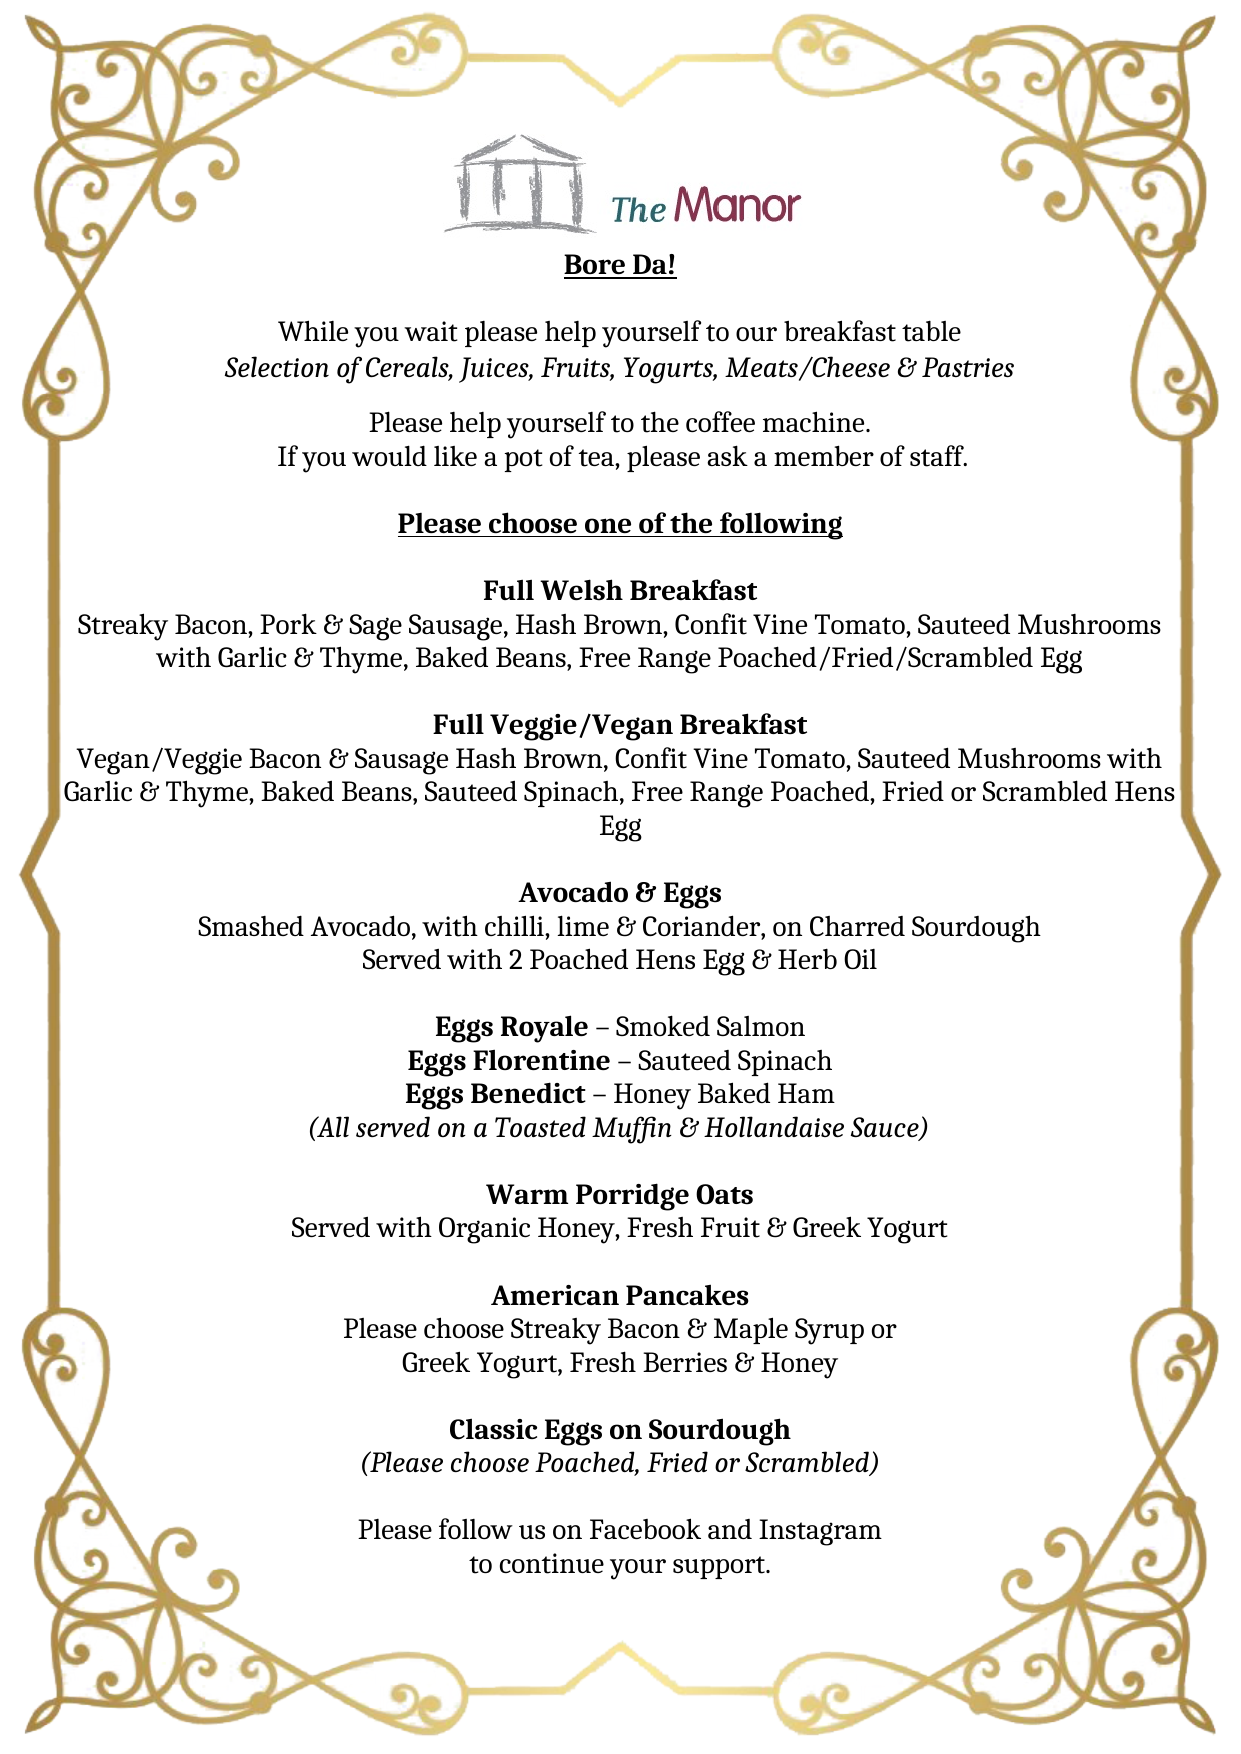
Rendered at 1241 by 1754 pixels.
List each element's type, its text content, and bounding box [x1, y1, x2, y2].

text Eggs Florentine – Sauteed Spinach [59, 1044, 1181, 1077]
text If you would like a pot of tea, please ask a member of staff. [59, 440, 1181, 474]
text (Please choose Poached, Fried or Scrambled) [59, 1446, 1181, 1480]
text Served with 2 Poached Hens Egg & Herb Oil [59, 943, 1181, 977]
text American Pancakes [59, 1279, 1181, 1312]
text Classic Eggs on Sourdough [59, 1413, 1181, 1446]
text Avocado & Eggs [59, 876, 1181, 910]
text While you wait please help yourself to our breakfast table [59, 316, 1181, 349]
text Full Welsh Breakfast [59, 574, 1181, 608]
text Bore Da! [59, 248, 1181, 282]
text Selection of Cereals, Juices, Fruits, Yogurts, Meats/Cheese & Pastries [59, 351, 1181, 385]
text (All served on a Toasted Muffin & Hollandaise Sauce) [59, 1111, 1181, 1144]
text Streaky Bacon, Pork & Sage Sausage, Hash Brown, Confit Vine Tomato, Sauteed Mushrooms with Garlic & Thyme, Baked Beans, Free Range Poached/Fried/Scrambled Egg [59, 608, 1181, 675]
text Warm Porridge Oats [59, 1178, 1181, 1212]
text Vegan/Veggie Bacon & Sausage Hash Brown, Confit Vine Tomato, Sauteed Mushrooms with Garlic & Thyme, Baked Beans, Sauteed Spinach, Free Range Poached, Fried or Scrambled Hens Egg [59, 742, 1181, 843]
text Served with Organic Honey, Fresh Fruit & Greek Yogurt [59, 1212, 1181, 1245]
text Eggs Benedict – Honey Baked Ham [59, 1077, 1181, 1111]
text to continue your support. [59, 1547, 1181, 1581]
text Full Veggie/Vegan Breakfast [59, 708, 1181, 742]
text Smashed Avocado, with chilli, lime & Coriander, on Charred Sourdough [59, 910, 1181, 943]
text Please help yourself to the coffee machine. [59, 407, 1181, 440]
text Greek Yogurt, Fresh Berries & Honey [59, 1346, 1181, 1379]
text Please choose Streaky Bacon & Maple Syrup or [59, 1312, 1181, 1346]
text Eggs Royale – Smoked Salmon [59, 1010, 1181, 1044]
picture [0, 0, 1241, 1754]
text Please follow us on Facebook and Instagram [59, 1513, 1181, 1547]
text Please choose one of the following [59, 507, 1181, 541]
